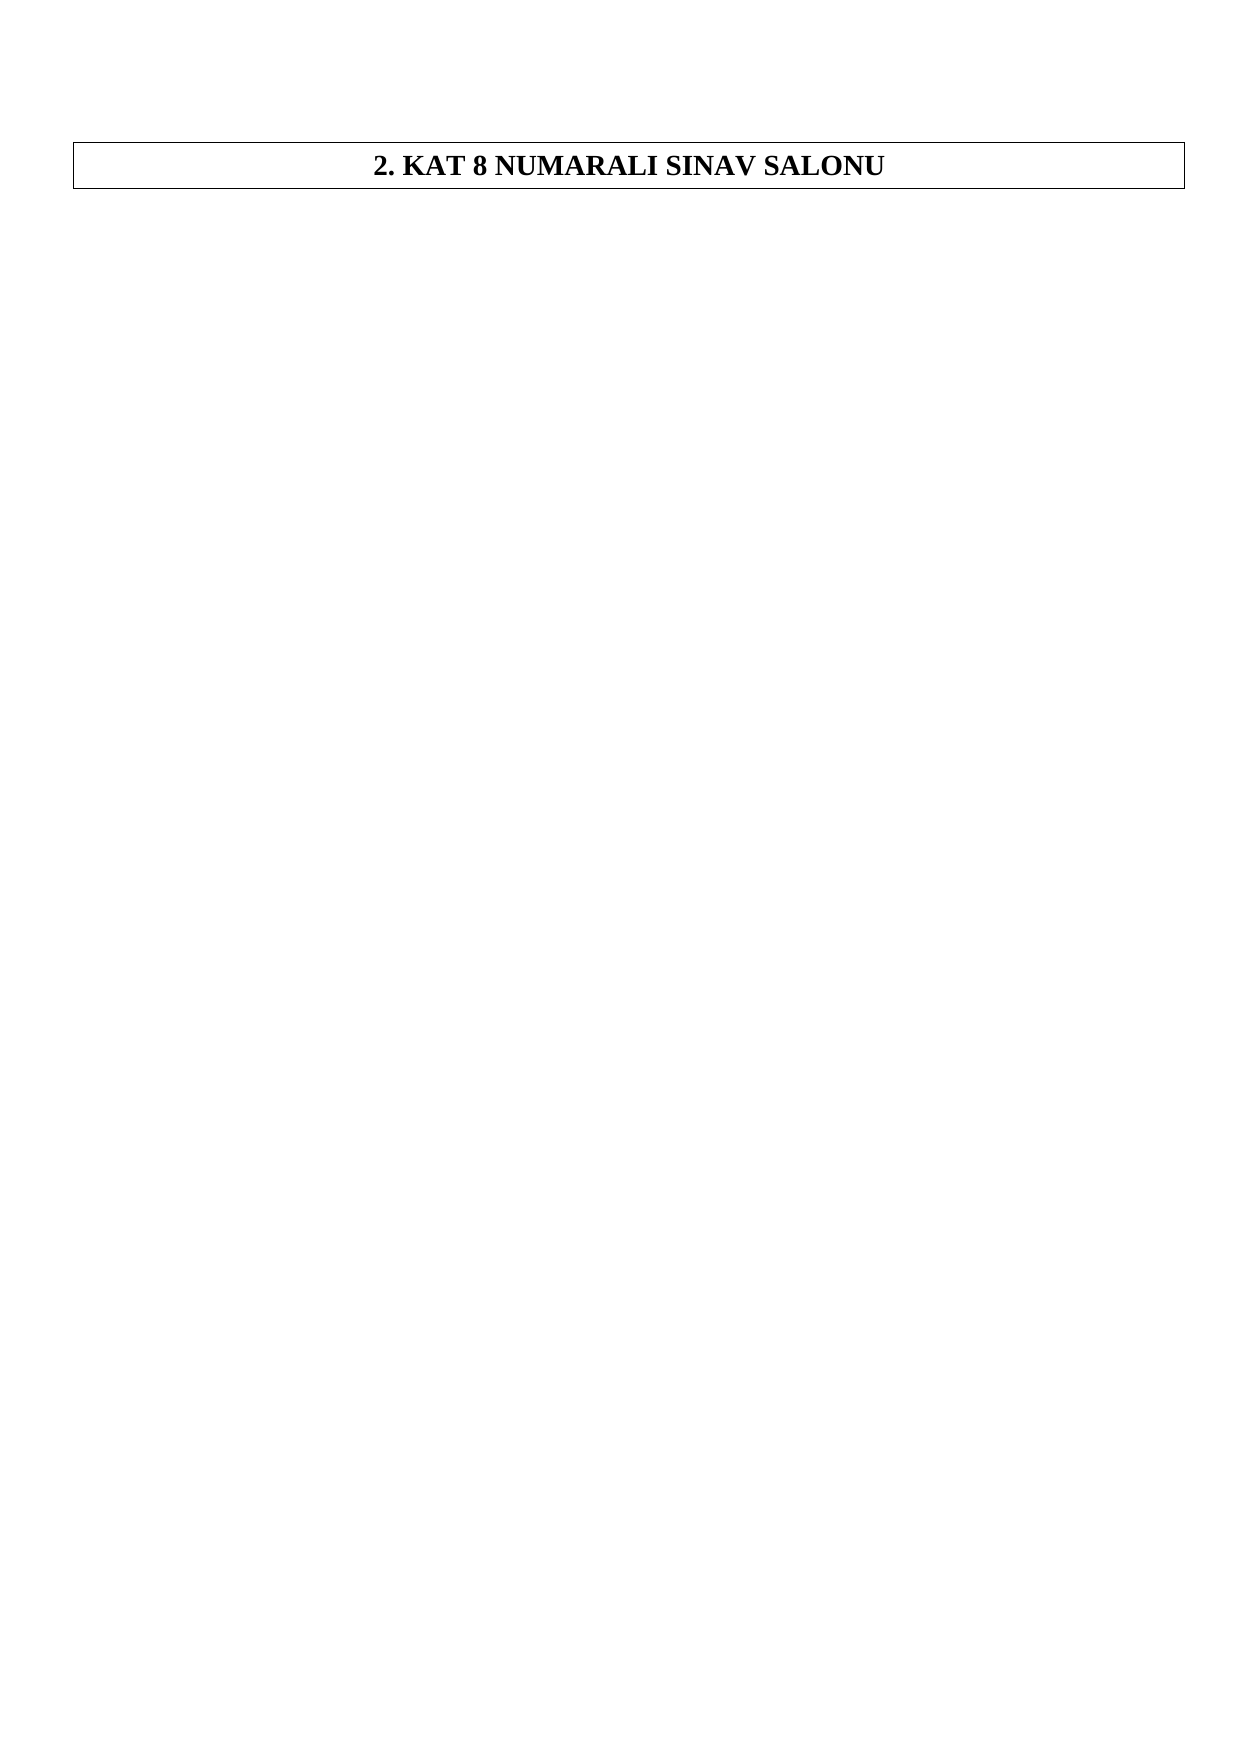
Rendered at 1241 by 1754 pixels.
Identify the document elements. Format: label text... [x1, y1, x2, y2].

table_header 2. KAT 8 NUMARALI SINAV SALONU [74, 143, 1184, 187]
